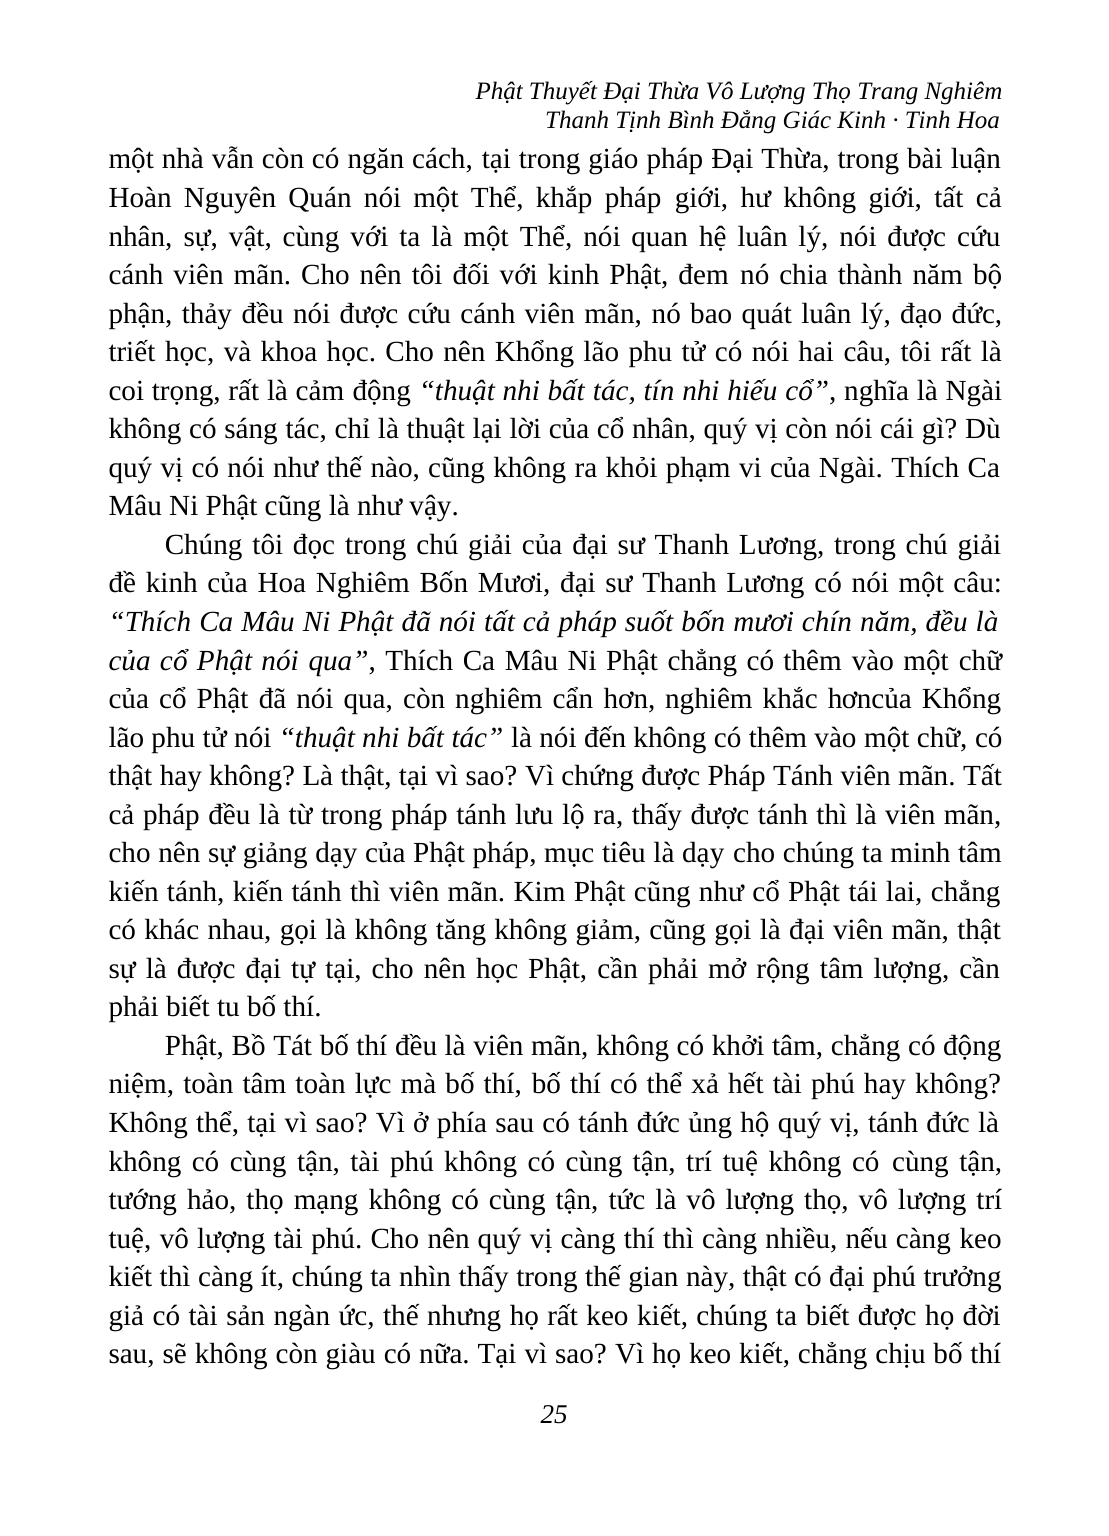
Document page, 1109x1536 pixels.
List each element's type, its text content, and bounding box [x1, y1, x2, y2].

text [108, 1028, 1002, 1370]
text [108, 142, 1002, 522]
text Chúng tôi đọc trong chú giải của đại sư Thanh Lương, trong chú giải đề kinh của Hoa Nghiêm Bốn Mươi, đại sư Thanh Lương có nói một câu: “Thích Ca Mâu Ni Phật đã nói tất cả pháp suốt bốn mươi chín năm, đều là của cổ Phật nói qua”, Thích Ca Mâu Ni Phật chẳng có thêm vào một chữ của cổ Phật đã nói qua, còn nghiêm cẩn hơn, nghiêm khắc hơncủa Khổng lão phu tử nói “thuật nhi bất tác” là nói đến không có thêm vào một chữ, có thật hay không? Là thật, tại vì sao? Vì chứng được Pháp Tánh viên mãn. Tất cả pháp đều là từ trong pháp tánh lưu lộ ra, thấy được tánh thì là viên mãn, cho nên sự giảng dạy của Phật pháp, mục tiêu là dạy cho chúng ta minh tâm kiến tánh, kiến tánh thì viên mãn. Kim Phật cũng như cổ Phật tái lai, chẳng có khác nhau, gọi là không tăng không giảm, cũng gọi là đại viên mãn, thật sự là được đại tự tại, cho nên học Phật, cần phải mở rộng tâm lượng, cần phải biết tu bố thí. [108, 527, 1002, 1023]
